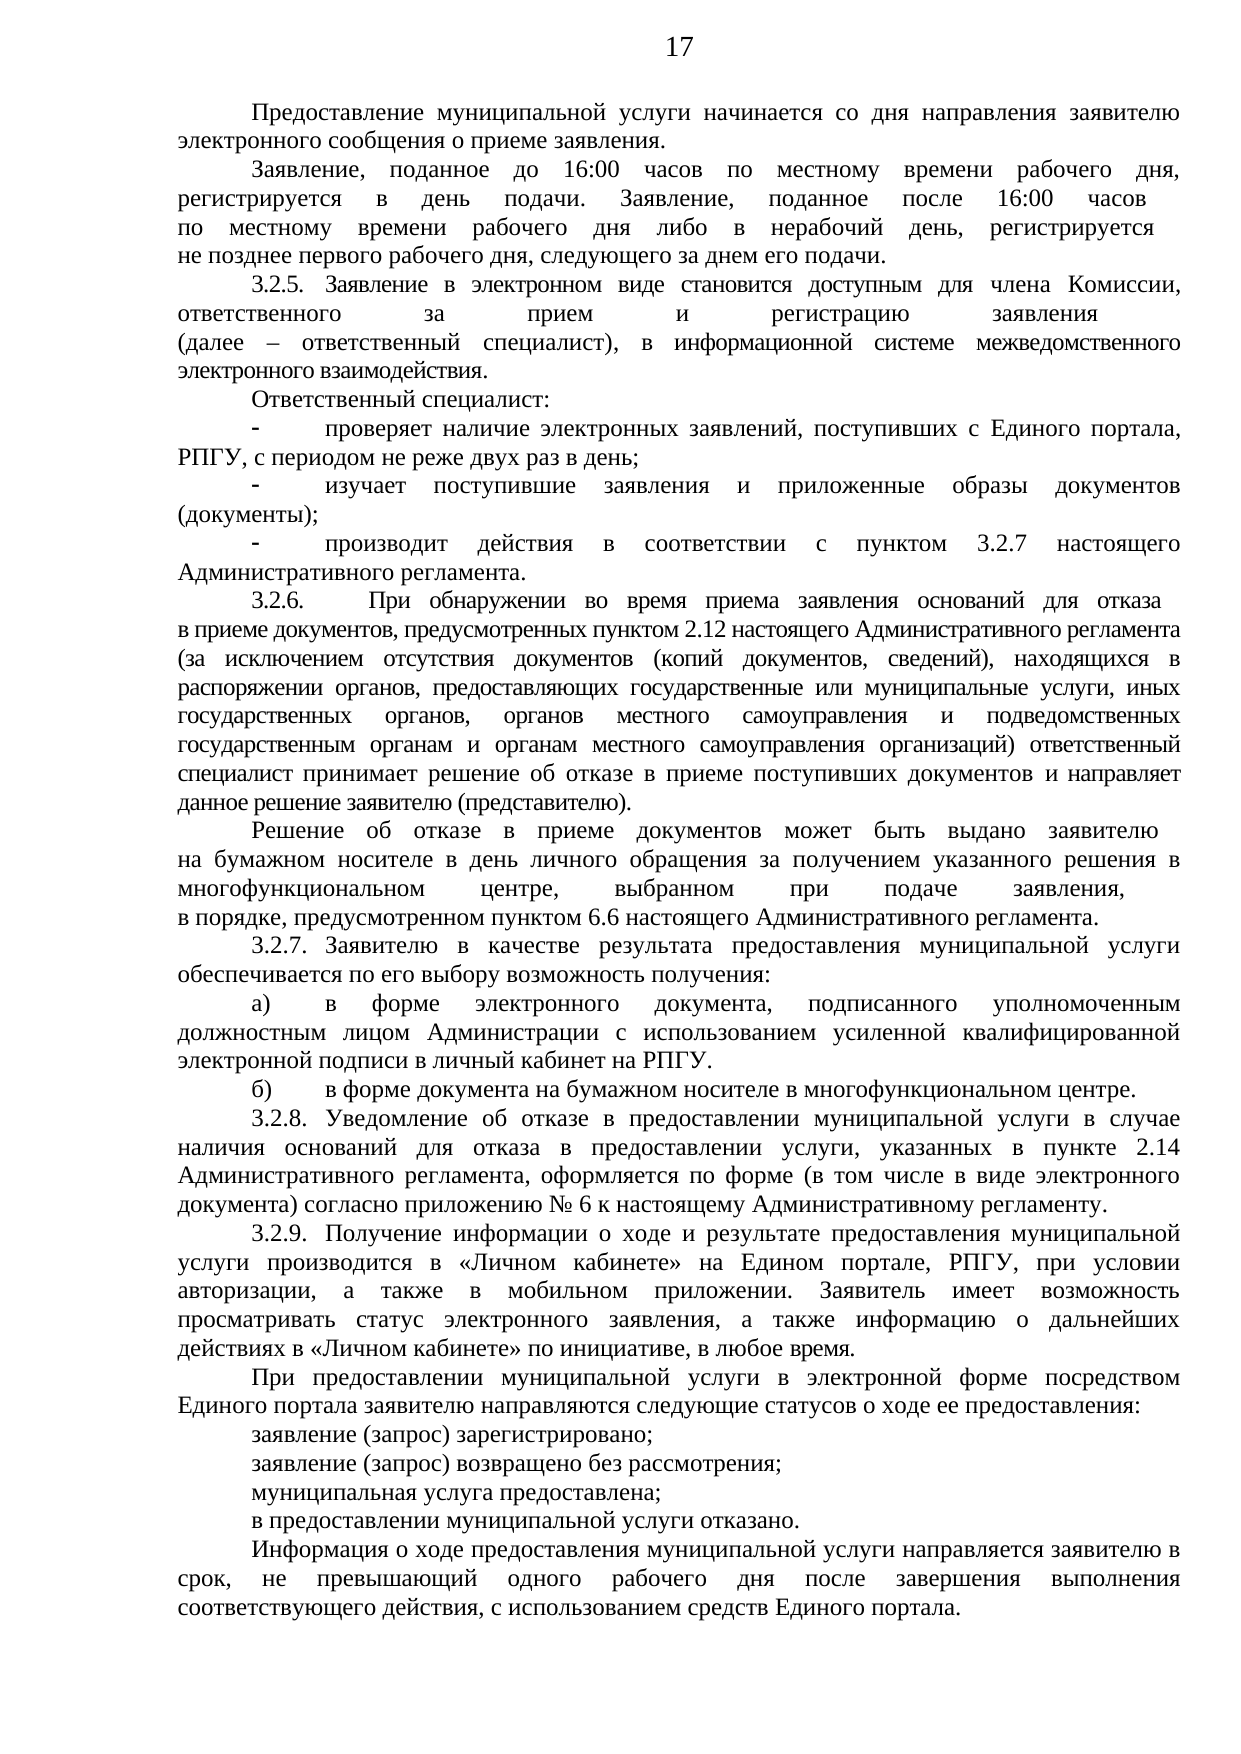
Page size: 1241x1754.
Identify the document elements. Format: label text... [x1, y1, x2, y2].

list изучает поступившие заявления и приложенные образы документов (документы); [177, 470, 1181, 528]
text При предоставлении муниципальной услуги в электронной форме посредством Единого портала заявителю направляются следующие статусов о ходе ее предоставления: [177, 1362, 1181, 1419]
list муниципальная услуга предоставлена; [177, 1477, 1181, 1505]
list Уведомление об отказе в предоставлении муниципальной услуги в случае наличия оснований для отказа в предоставлении услуги, указанных в пункте 2.14 Административного регламента, оформляется по форме (в том числе в виде электронного документа) согласно приложению № 6 к настоящему Административному регламенту. [177, 1103, 1181, 1218]
list Заявителю в качестве результата предоставления муниципальной услуги обеспечивается по его выбору возможность получения: [177, 930, 1181, 988]
list производит действия в соответствии с пунктом 3.2.7 настоящего Административного регламента. [177, 528, 1181, 585]
list заявление (запрос) зарегистрировано; [177, 1419, 1181, 1448]
text Предоставление муниципальной услуги начинается со дня направления заявителю электронного сообщения о приеме заявления. [177, 97, 1181, 154]
list проверяет наличие электронных заявлений, поступивших с Единого портала, РПГУ, с периодом не реже двух раз в день; [177, 413, 1181, 470]
list в форме электронного документа, подписанного уполномоченным должностным лицом Администрации с использованием усиленной квалифицированной электронной подписи в личный кабинет на РПГУ. [177, 988, 1181, 1074]
list заявление (запрос) возвращено без рассмотрения; [177, 1448, 1181, 1477]
list При обнаружении во время приема заявления оснований для отказа в приеме документов, предусмотренных пунктом 2.12 настоящего Административного регламента (за исключением отсутствия документов (копий документов, сведений), находящихся в распоряжении органов, предоставляющих государственные или муниципальные услуги, иных государственных органов, органов местного самоуправления и подведомственных государственным органам и органам местного самоуправления организаций) ответственный специалист принимает решение об отказе в приеме поступивших документов и направляет данное решение заявителю (представителю). [177, 585, 1181, 815]
list Получение информации о ходе и результате предоставления муниципальной услуги производится в «Личном кабинете» на Едином портале, РПГУ, при условии авторизации, а также в мобильном приложении. Заявитель имеет возможность просматривать статус электронного заявления, а также информацию о дальнейших действиях в «Личном кабинете» по инициативе, в любое время. [177, 1218, 1181, 1362]
text Ответственный специалист: [177, 384, 1181, 413]
text Заявление, поданное до 16:00 часов по местному времени рабочего дня, регистрируется в день подачи. Заявление, поданное после 16:00 часов по местному времени рабочего дня либо в нерабочий день, регистрируется не позднее первого рабочего дня, следующего за днем его подачи. [177, 154, 1181, 269]
list Заявление в электронном виде становится доступным для члена Комиссии, ответственного за прием и регистрацию заявления (далее – ответственный специалист), в информационной системе межведомственного электронного взаимодействия. [177, 269, 1181, 384]
list Решение об отказе в приеме документов может быть выдано заявителю на бумажном носителе в день личного обращения за получением указанного решения в многофункциональном центре, выбранном при подаче заявления, в порядке, предусмотренном пунктом 6.6 настоящего Административного регламента. [177, 815, 1181, 930]
list в форме документа на бумажном носителе в многофункциональном центре. [177, 1074, 1181, 1103]
list Информация о ходе предоставления муниципальной услуги направляется заявителю в срок, не превышающий одного рабочего дня после завершения выполнения соответствующего действия, с использованием средств Единого портала. [177, 1534, 1181, 1620]
list в предоставлении муниципальной услуги отказано. [177, 1505, 1181, 1534]
